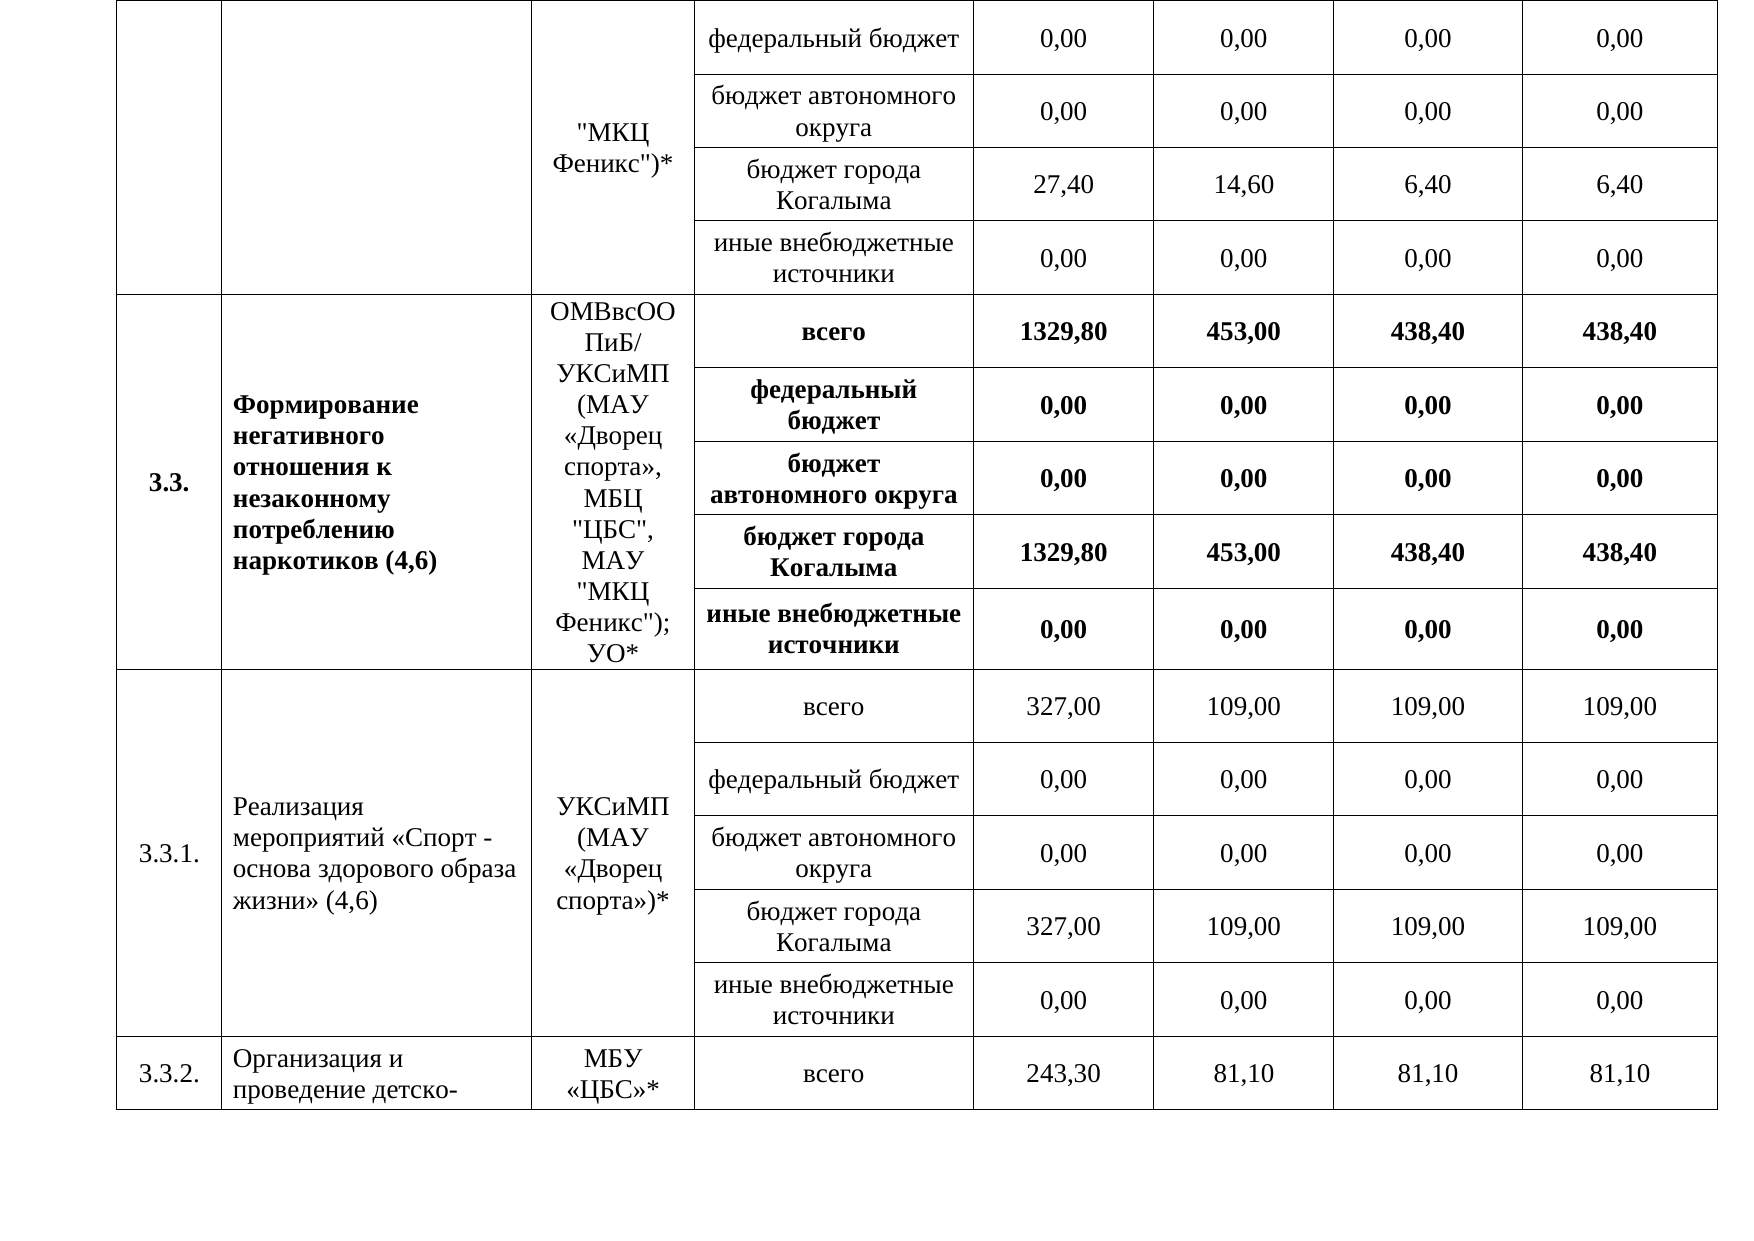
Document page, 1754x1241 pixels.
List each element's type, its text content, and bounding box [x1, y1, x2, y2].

table_cell 0,00 [1334, 816, 1522, 889]
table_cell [532, 1, 694, 294]
table_cell 109,00 [1523, 890, 1717, 962]
table_cell всего [695, 1037, 973, 1109]
table_cell бюджет автономного округа [695, 75, 973, 147]
table_cell 0,00 [1154, 1, 1333, 73]
table_cell 109,00 [1334, 670, 1522, 742]
table_cell 0,00 [1334, 221, 1522, 294]
table_cell 0,00 [974, 221, 1153, 294]
table_cell 6,40 [1334, 148, 1522, 220]
table_cell 3.3.1. [117, 670, 221, 1036]
table_cell 0,00 [974, 75, 1153, 147]
table_cell 0,00 [1523, 442, 1717, 514]
table_cell 3.3.2. [117, 1037, 221, 1109]
table_cell Реализация мероприятий «Спорт - основа здорового образа жизни» (4,6) [222, 670, 531, 1036]
table_cell 453,00 [1154, 295, 1333, 367]
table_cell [222, 1037, 531, 1109]
table_cell 1329,80 [974, 295, 1153, 367]
table_cell ОМВвсООПиБ/ УКСиМП (МАУ «Дворец спорта», МБЦ "ЦБС", МАУ "МКЦ Феникс"); УО* [532, 295, 694, 668]
table_cell бюджет города Когалыма [695, 148, 973, 220]
table_cell бюджет автономного округа [695, 816, 973, 889]
table_cell 0,00 [1334, 75, 1522, 147]
table_cell 81,10 [1334, 1037, 1522, 1109]
table_cell 0,00 [974, 589, 1153, 668]
table_cell УКСиМП (МАУ «Дворец спорта»)* [532, 670, 694, 1036]
table_cell 438,40 [1523, 515, 1717, 587]
table_cell 0,00 [1154, 589, 1333, 668]
table_cell 3.3. [117, 295, 221, 668]
table_cell 0,00 [1334, 442, 1522, 514]
table_cell 0,00 [1334, 963, 1522, 1036]
table_cell иные внебюджетные источники [695, 221, 973, 294]
table_cell 0,00 [1154, 368, 1333, 441]
table_cell иные внебюджетные источники [695, 963, 973, 1036]
table_cell 438,40 [1334, 295, 1522, 367]
table_cell всего [695, 295, 973, 367]
table_cell 0,00 [974, 816, 1153, 889]
table_cell 0,00 [1523, 743, 1717, 815]
table_cell 0,00 [974, 963, 1153, 1036]
table_cell 0,00 [1334, 1, 1522, 73]
table_cell 0,00 [1523, 589, 1717, 668]
table_cell 109,00 [1523, 670, 1717, 742]
table_cell 1329,80 [974, 515, 1153, 587]
table_cell 0,00 [1154, 816, 1333, 889]
table_cell 0,00 [1334, 368, 1522, 441]
table_cell бюджет города Когалыма [695, 890, 973, 962]
table_cell 6,40 [1523, 148, 1717, 220]
table_cell федеральный бюджет [695, 368, 973, 441]
table_cell федеральный бюджет [695, 743, 973, 815]
table_cell 0,00 [974, 368, 1153, 441]
table_cell федеральный бюджет [695, 1, 973, 73]
table_cell 453,00 [1154, 515, 1333, 587]
table_cell бюджет города Когалыма [695, 515, 973, 587]
table_cell 14,60 [1154, 148, 1333, 220]
table_cell всего [695, 670, 973, 742]
table_cell 243,30 [974, 1037, 1153, 1109]
table_cell 438,40 [1334, 515, 1522, 587]
table_cell 0,00 [974, 1, 1153, 73]
table_cell МБУ «ЦБС»* [532, 1037, 694, 1109]
table_cell 0,00 [1154, 743, 1333, 815]
table_cell бюджет автономного округа [695, 442, 973, 514]
table_cell 0,00 [1523, 221, 1717, 294]
table_cell 0,00 [1523, 1, 1717, 73]
table_cell 0,00 [1154, 221, 1333, 294]
table_cell 0,00 [1154, 442, 1333, 514]
table_cell 0,00 [1154, 963, 1333, 1036]
table_cell 438,40 [1523, 295, 1717, 367]
table_cell 0,00 [1523, 816, 1717, 889]
table_cell 327,00 [974, 890, 1153, 962]
table_cell 109,00 [1154, 890, 1333, 962]
table_cell 0,00 [974, 442, 1153, 514]
table_cell 327,00 [974, 670, 1153, 742]
table_cell 81,10 [1154, 1037, 1333, 1109]
table_cell 81,10 [1523, 1037, 1717, 1109]
table_cell Формирование негативного отношения к незаконному потреблению наркотиков (4,6) [222, 295, 531, 668]
table_cell 0,00 [1523, 368, 1717, 441]
table_cell 109,00 [1154, 670, 1333, 742]
table_cell иные внебюджетные источники [695, 589, 973, 668]
table_cell 0,00 [1523, 75, 1717, 147]
table_cell 27,40 [974, 148, 1153, 220]
table_cell 0,00 [1334, 589, 1522, 668]
table_cell 0,00 [974, 743, 1153, 815]
table_cell 0,00 [1523, 963, 1717, 1036]
table_cell 0,00 [1154, 75, 1333, 147]
table_cell 109,00 [1334, 890, 1522, 962]
table_cell 0,00 [1334, 743, 1522, 815]
